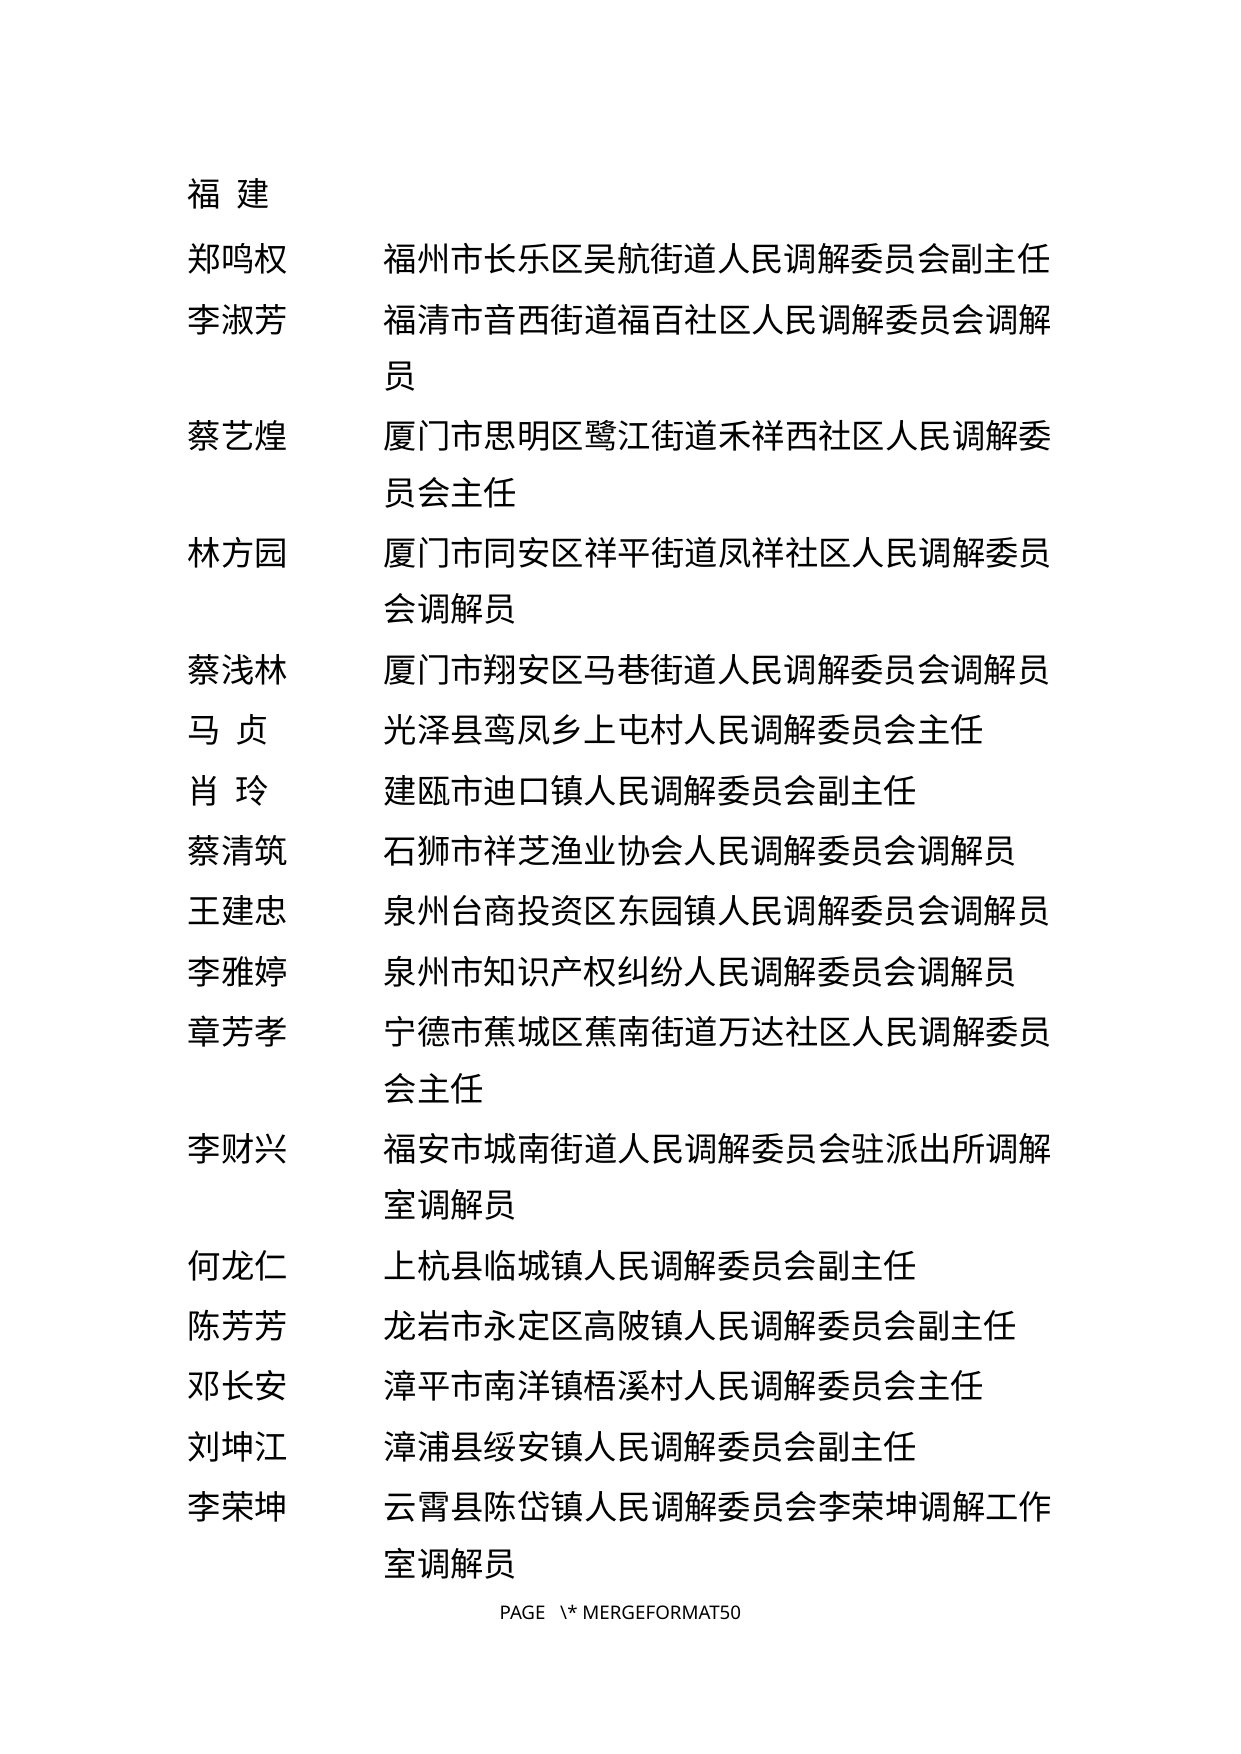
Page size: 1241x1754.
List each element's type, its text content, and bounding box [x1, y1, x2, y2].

table_cell 刘坤江 [176, 1412, 372, 1473]
table_cell 上杭县临城镇人民调解委员会副主任 [372, 1231, 1064, 1291]
table_cell 邓长安 [176, 1352, 372, 1412]
table_cell 肖 玲 [176, 756, 372, 816]
table_cell 龙岩市永定区高陂镇人民调解委员会副主任 [372, 1291, 1064, 1352]
table_header 福州市长乐区吴航街道人民调解委员会副主任 [372, 225, 1064, 285]
table_cell 漳平市南洋镇梧溪村人民调解委员会主任 [372, 1352, 1064, 1412]
table_cell 马 贞 [176, 696, 372, 756]
table_cell 云霄县陈岱镇人民调解委员会李荣坤调解工作室调解员 [372, 1473, 1064, 1589]
table_cell 章芳孝 [176, 998, 372, 1114]
table_cell 福安市城南街道人民调解委员会驻派出所调解室调解员 [372, 1114, 1064, 1231]
table_cell 李淑芳 [176, 285, 372, 402]
text 福 建 [187, 160, 1053, 225]
table_cell 福清市音西街道福百社区人民调解委员会调解员 [372, 285, 1064, 402]
table_cell 漳浦县绥安镇人民调解委员会副主任 [372, 1412, 1064, 1473]
table_cell 厦门市同安区祥平街道凤祥社区人民调解委员会调解员 [372, 519, 1064, 635]
table_cell 王建忠 [176, 877, 372, 937]
table_header 郑鸣权 [176, 225, 372, 285]
table_cell 何龙仁 [176, 1231, 372, 1291]
table_cell 石狮市祥芝渔业协会人民调解委员会调解员 [372, 816, 1064, 877]
table_cell 泉州台商投资区东园镇人民调解委员会调解员 [372, 877, 1064, 937]
table_cell 厦门市翔安区马巷街道人民调解委员会调解员 [372, 635, 1064, 696]
table_cell 林方园 [176, 519, 372, 635]
table_cell 建瓯市迪口镇人民调解委员会副主任 [372, 756, 1064, 816]
table_cell 陈芳芳 [176, 1291, 372, 1352]
table_cell 厦门市思明区鹭江街道禾祥西社区人民调解委员会主任 [372, 402, 1064, 518]
table_cell 李荣坤 [176, 1473, 372, 1589]
table_cell 李财兴 [176, 1114, 372, 1231]
table_cell 宁德市蕉城区蕉南街道万达社区人民调解委员会主任 [372, 998, 1064, 1114]
table_cell 蔡艺煌 [176, 402, 372, 518]
table_cell 李雅婷 [176, 937, 372, 998]
table_cell 泉州市知识产权纠纷人民调解委员会调解员 [372, 937, 1064, 998]
table_cell 蔡清筑 [176, 816, 372, 877]
table_cell 光泽县鸾凤乡上屯村人民调解委员会主任 [372, 696, 1064, 756]
table_cell 蔡浅林 [176, 635, 372, 696]
